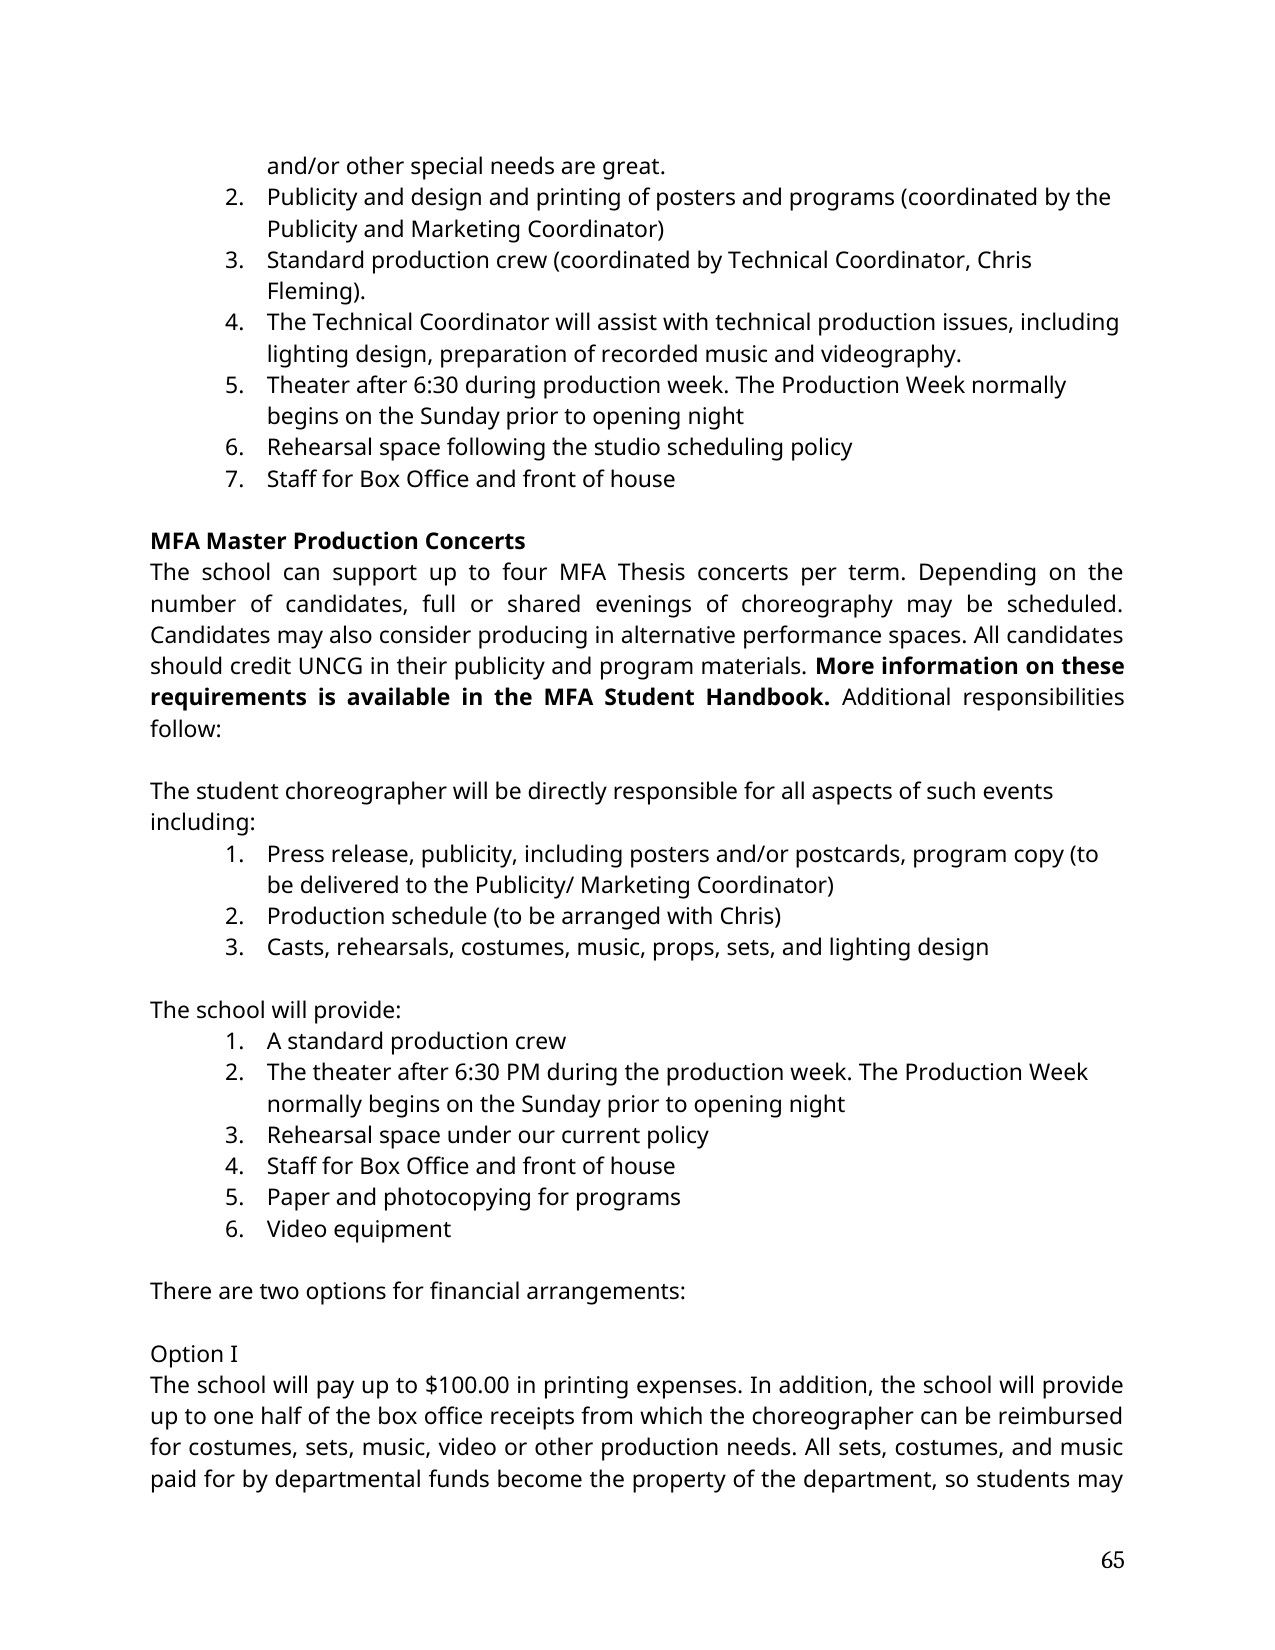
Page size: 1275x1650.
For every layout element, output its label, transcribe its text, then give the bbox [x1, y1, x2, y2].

text The school can support up to four MFA Thesis concerts per term. Depending on the number of candidates, full or shared evenings of choreography may be scheduled. Candidates may also consider producing in alternative performance spaces. All candidates should credit UNCG in their publicity and program materials. More information on these requirements is available in the MFA Student Handbook. Additional responsibilities follow: [150, 556, 1125, 744]
list The theater after 6:30 PM during the production week. The Production Week normally begins on the Sunday prior to opening night [225, 1056, 1125, 1119]
text The school will provide: [150, 994, 1125, 1025]
list Video equipment [225, 1212, 1125, 1244]
list Casts, rehearsals, costumes, music, props, sets, and lighting design [225, 931, 1125, 962]
text The student choreographer will be directly responsible for all aspects of such events including: [150, 775, 1125, 837]
list Rehearsal space under our current policy [225, 1119, 1125, 1150]
list Standard production crew (coordinated by Technical Coordinator, Chris Fleming). [225, 244, 1125, 306]
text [150, 1369, 1125, 1494]
list The Technical Coordinator will assist with technical production issues, including lighting design, preparation of recorded music and videography. [225, 306, 1125, 369]
text Option I [150, 1337, 1125, 1369]
list A standard production crew [225, 1025, 1125, 1056]
text MFA Master Production Concerts [150, 525, 1125, 556]
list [225, 150, 1125, 181]
list Staff for Box Office and front of house [225, 462, 1125, 494]
list Publicity and design and printing of posters and programs (coordinated by the Publicity and Marketing Coordinator) [225, 181, 1125, 244]
list Paper and photocopying for programs [225, 1181, 1125, 1212]
list Rehearsal space following the studio scheduling policy [225, 431, 1125, 462]
list Theater after 6:30 during production week. The Production Week normally begins on the Sunday prior to opening night [225, 369, 1125, 431]
text There are two options for financial arrangements: [150, 1275, 1125, 1306]
list Staff for Box Office and front of house [225, 1150, 1125, 1181]
list Production schedule (to be arranged with Chris) [225, 900, 1125, 931]
list Press release, publicity, including posters and/or postcards, program copy (to be delivered to the Publicity/ Marketing Coordinator) [225, 837, 1125, 900]
